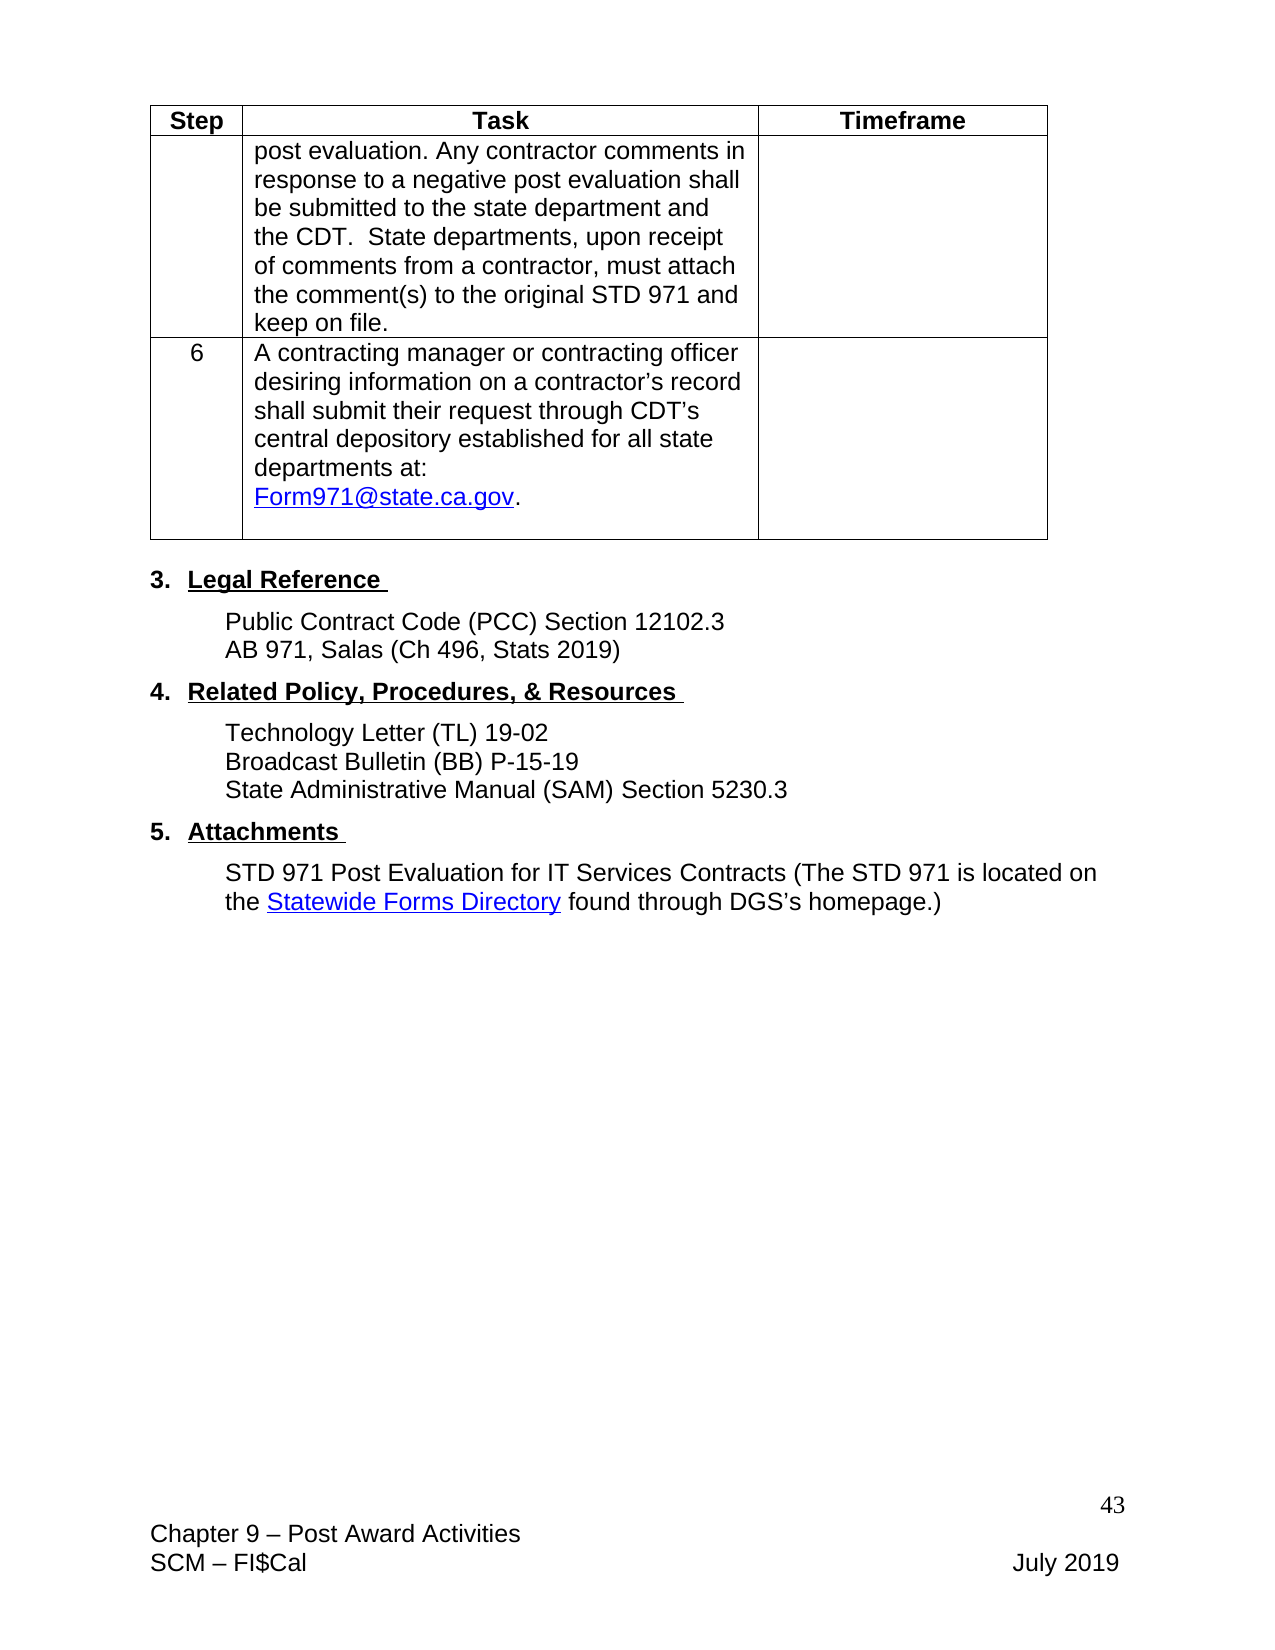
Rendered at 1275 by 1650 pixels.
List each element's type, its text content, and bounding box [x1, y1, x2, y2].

text STD 971 Post Evaluation for IT Services Contracts (The STD 971 is located on the Statewide Forms Directory found through DGS’s homepage.) [225, 858, 1125, 915]
text Public Contract Code (PCC) Section 12102.3 [225, 607, 1125, 635]
table_header Task [243, 106, 758, 135]
table_cell A contracting manager or contracting officer desiring information on a contractor’s record shall submit their request through CDT’s central depository established for all state departments at: Form971@state.ca.gov. [243, 338, 758, 539]
table_cell [759, 338, 1047, 539]
table_cell 6 [151, 338, 242, 539]
text Technology Letter (TL) 19-02 [225, 718, 1125, 747]
text State Administrative Manual (SAM) Section 5230.3 [225, 775, 1125, 804]
text Broadcast Bulletin (BB) P-15-19 [225, 747, 1125, 775]
list Attachments [150, 817, 1125, 845]
text AB 971, Salas (Ch 496, Stats 2019) [225, 635, 1125, 664]
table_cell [243, 136, 758, 337]
table_header Timeframe [759, 106, 1047, 135]
list Related Policy, Procedures, & Resources [150, 677, 1125, 705]
table_cell [759, 136, 1047, 337]
table_header Step [151, 106, 242, 135]
list Legal Reference [150, 565, 1125, 594]
table_cell 5 [151, 136, 242, 337]
